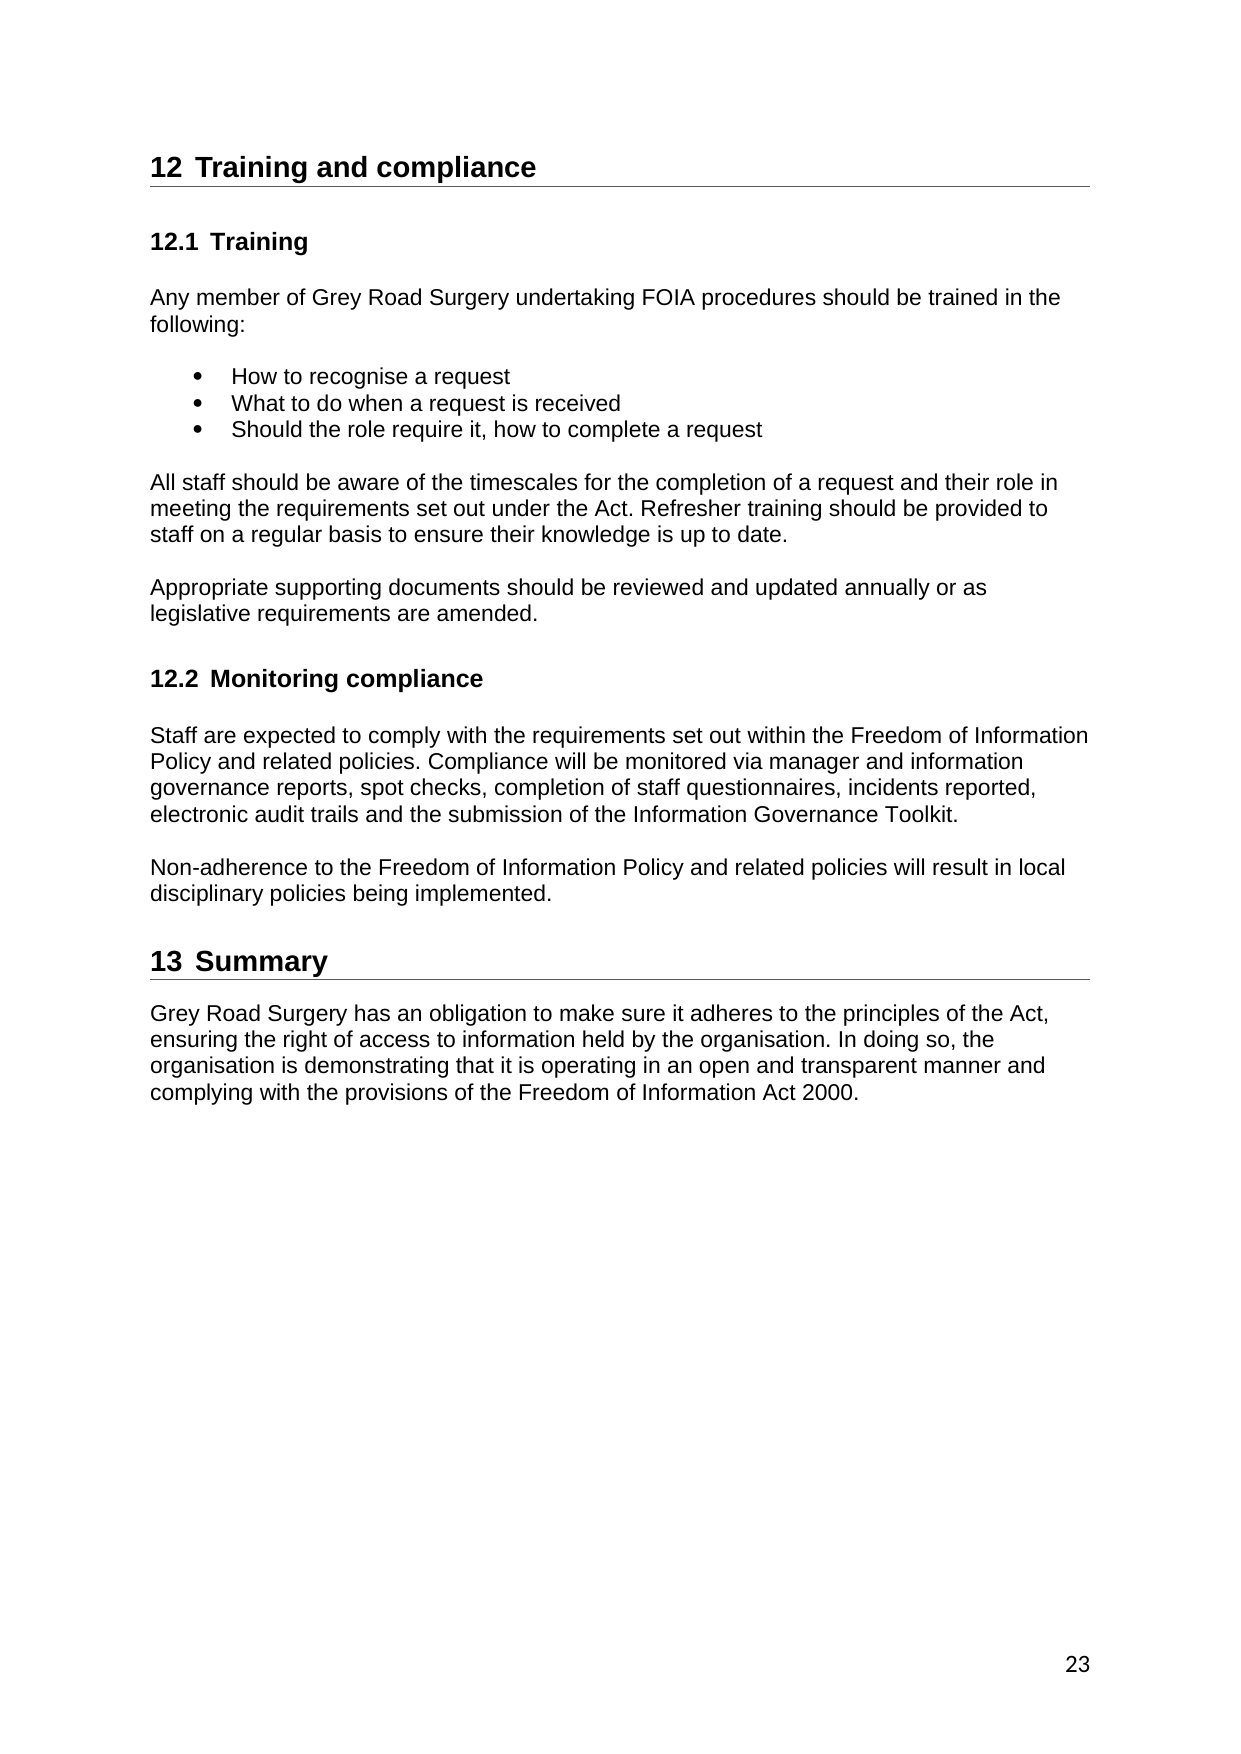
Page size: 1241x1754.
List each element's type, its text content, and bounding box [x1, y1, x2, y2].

list What to do when a request is received [194, 389, 1090, 416]
list How to recognise a request [194, 363, 1090, 389]
subtitle Training and compliance [150, 150, 1090, 186]
text Staff are expected to comply with the requirements set out within the Freedom of Information Policy and related policies. Compliance will be monitored via manager and information governance reports, spot checks, completion of staff questionnaires, incidents reported, electronic audit trails and the submission of the Information Governance Toolkit. [150, 722, 1090, 827]
text Non-adherence to the Freedom of Information Policy and related policies will result in local disciplinary policies being implemented. [150, 853, 1090, 906]
subtitle Summary [150, 944, 1090, 979]
subtitle Training [150, 227, 1090, 256]
subtitle Monitoring compliance [150, 664, 1090, 693]
list Should the role require it, how to complete a request [194, 416, 1090, 442]
text Grey Road Surgery has an obligation to make sure it adheres to the principles of the Act, ensuring the right of access to information held by the organisation. In doing so, the organisation is demonstrating that it is operating in an open and transparent manner and complying with the provisions of the Freedom of Information Act 2000. [150, 999, 1090, 1105]
text All staff should be aware of the timescales for the completion of a request and their role in meeting the requirements set out under the Act. Refresher training should be provided to staff on a regular basis to ensure their knowledge is up to date. [150, 469, 1090, 548]
text Appropriate supporting documents should be reviewed and updated annually or as legislative requirements are amended. [150, 574, 1090, 627]
text Any member of Grey Road Surgery undertaking FOIA procedures should be trained in the following: [150, 284, 1090, 337]
